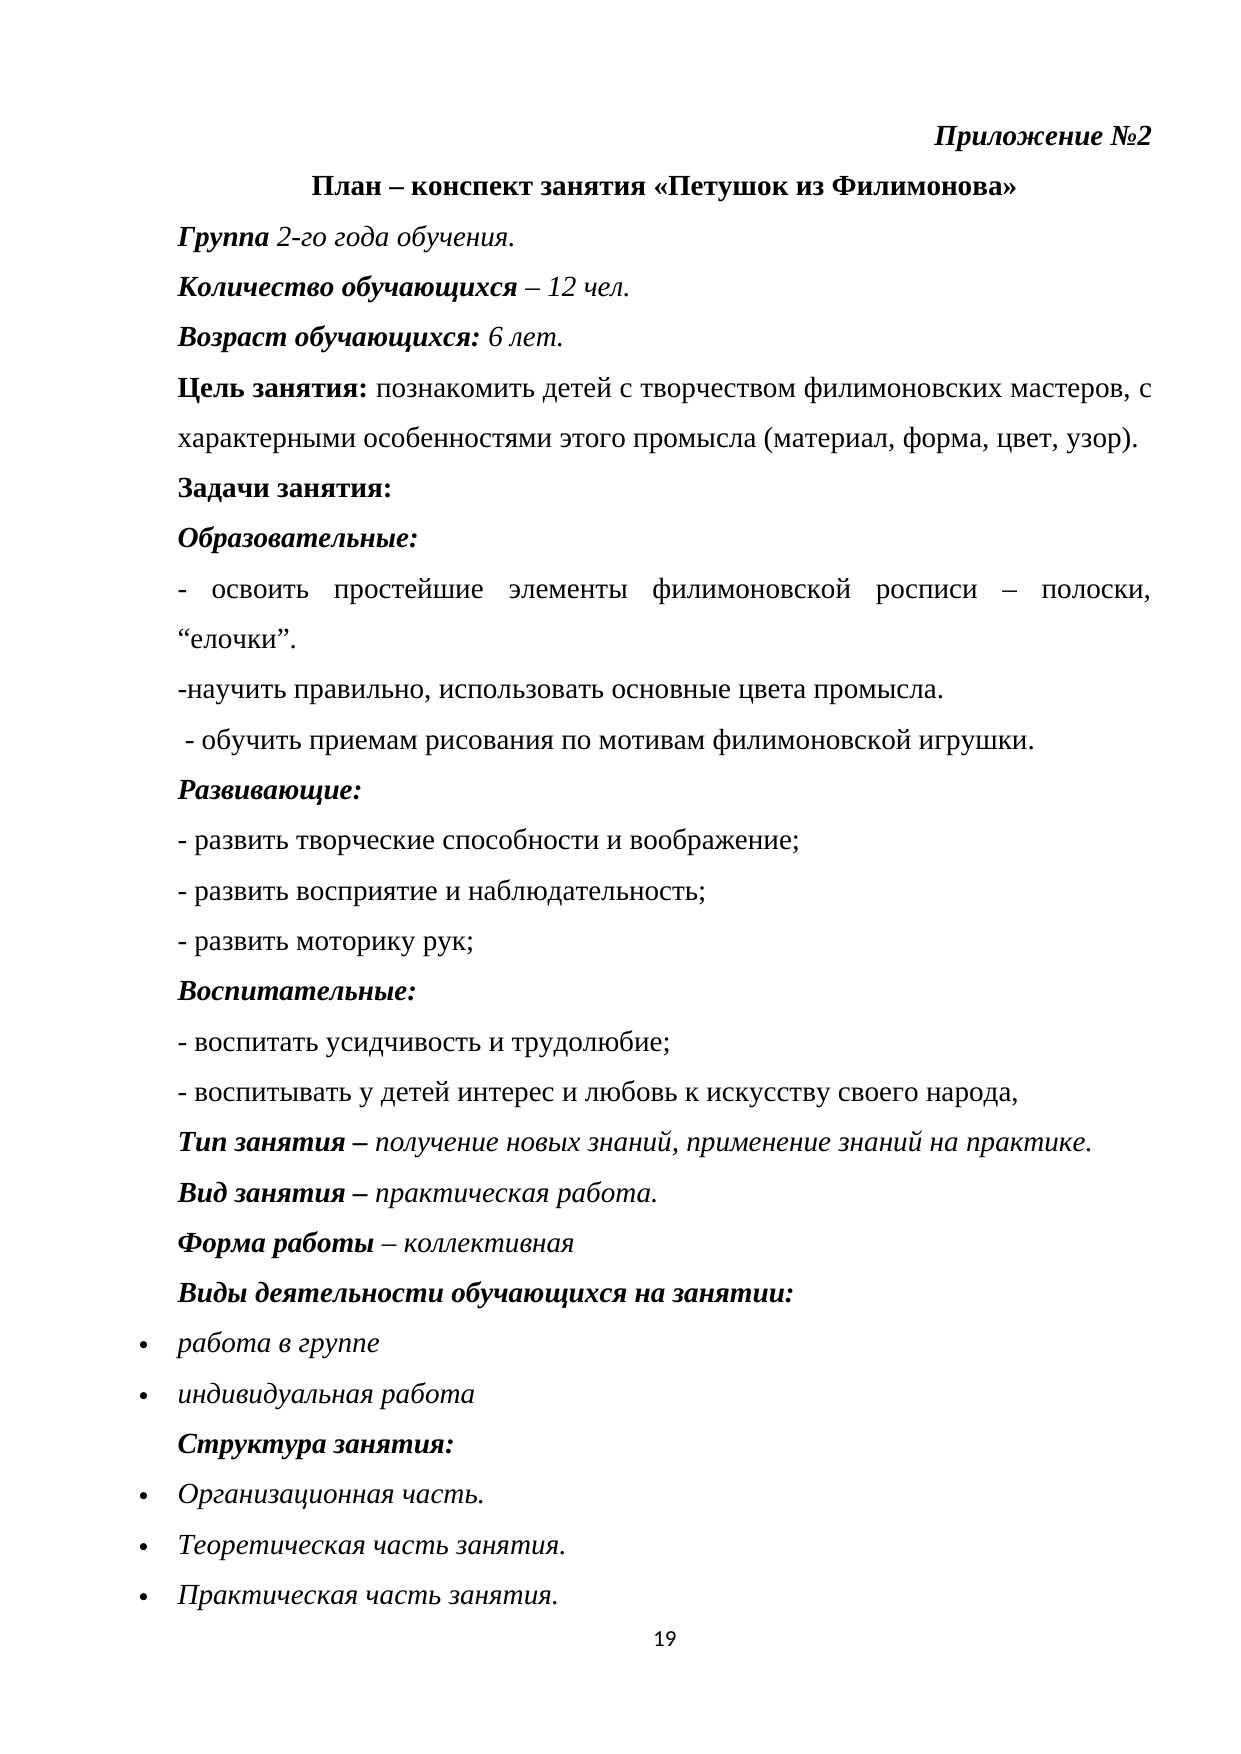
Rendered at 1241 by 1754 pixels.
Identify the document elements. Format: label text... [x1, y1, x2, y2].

text - развить восприятие и наблюдательность; [177, 873, 1152, 906]
text Воспитательные: [177, 973, 1152, 1007]
text Развивающие: [177, 772, 1152, 806]
list Теоретическая часть занятия. [140, 1527, 1152, 1560]
list индивидуальная работа [140, 1376, 1152, 1409]
text - развить творческие способности и воображение; [177, 822, 1152, 856]
text Виды деятельности обучающихся на занятии: [177, 1275, 1152, 1309]
text Вид занятия – практическая работа. [177, 1175, 1152, 1208]
list Практическая часть занятия. [140, 1577, 1152, 1611]
text Форма работы – коллективная [177, 1225, 1152, 1258]
text Цель занятия: познакомить детей с творчеством филимоновских мастеров, с характерными особенностями этого промысла (материал, форма, цвет, узор). [177, 370, 1152, 453]
text Образовательные: [177, 521, 1152, 554]
text Количество обучающихся – 12 чел. [177, 269, 1152, 303]
text Задачи занятия: [177, 470, 1152, 504]
text Тип занятия – получение новых знаний, применение знаний на практике. [177, 1124, 1152, 1158]
text - развить моторику рук; [177, 923, 1152, 957]
text - освоить простейшие элементы филимоновской росписи – полоски, “елочки”. [177, 571, 1152, 655]
list работа в группе [140, 1326, 1152, 1359]
list Организационная часть. [140, 1477, 1152, 1510]
text - воспитать усидчивость и трудолюбие; [177, 1024, 1152, 1057]
text Группа 2-го года обучения. [177, 219, 1152, 252]
text Приложение №2 [177, 118, 1152, 152]
text -научить правильно, использовать основные цвета промысла. [177, 672, 1152, 705]
text - воспитывать у детей интерес и любовь к искусству своего народа, [177, 1074, 1152, 1108]
text - обучить приемам рисования по мотивам филимоновской игрушки. [177, 722, 1152, 755]
text План – конспект занятия «Петушок из Филимонова» [177, 168, 1152, 202]
text Возраст обучающихся: 6 лет. [177, 319, 1152, 353]
text Структура занятия: [177, 1426, 1152, 1460]
